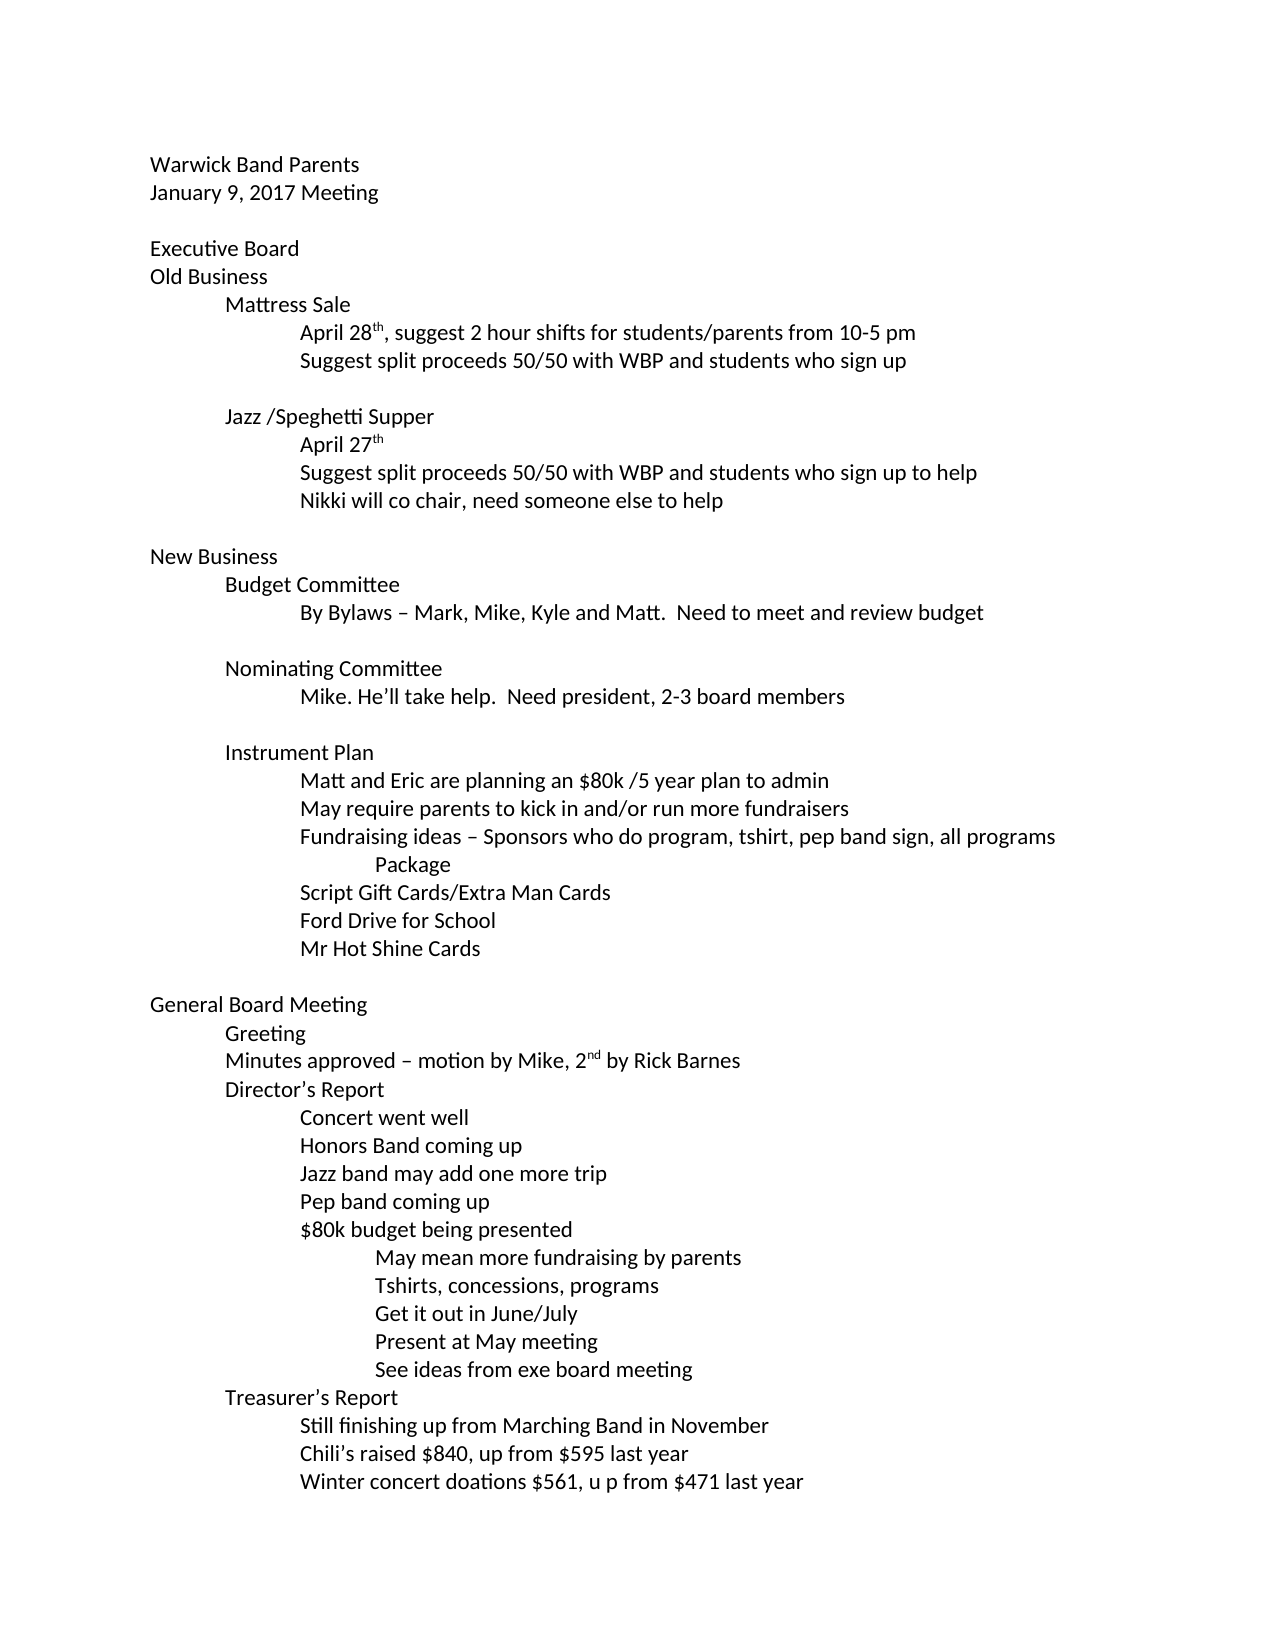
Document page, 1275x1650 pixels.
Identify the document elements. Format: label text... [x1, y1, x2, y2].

text Mike. He’ll take help. Need president, 2-3 board members [150, 682, 1125, 710]
text Mr Hot Shine Cards [150, 934, 1125, 963]
text Winter concert doations $561, u p from $471 last year [150, 1467, 1125, 1495]
text Script Gift Cards/Extra Man Cards [150, 878, 1125, 907]
text Minutes approved – motion by Mike, 2nd by Rick Barnes [150, 1047, 1125, 1075]
text Present at May meeting [150, 1327, 1125, 1355]
text Mattress Sale [150, 290, 1125, 318]
text Fundraising ideas – Sponsors who do program, tshirt, pep band sign, all programs [150, 822, 1125, 851]
text Jazz band may add one more trip [150, 1159, 1125, 1187]
text Package [300, 851, 1125, 878]
text See ideas from exe board meeting [150, 1355, 1125, 1383]
text Tshirts, concessions, programs [150, 1271, 1125, 1299]
text Ford Drive for School [150, 907, 1125, 934]
text Instrument Plan [150, 738, 1125, 766]
text Nikki will co chair, need someone else to help [150, 486, 1125, 514]
text Old Business [150, 262, 1125, 290]
text Jazz /Speghetti Supper [150, 402, 1125, 430]
text Get it out in June/July [150, 1299, 1125, 1327]
text By Bylaws – Mark, Mike, Kyle and Matt. Need to meet and review budget [150, 598, 1125, 626]
text Greeting [150, 1019, 1125, 1047]
text Suggest split proceeds 50/50 with WBP and students who sign up to help [150, 458, 1125, 486]
text Honors Band coming up [150, 1131, 1125, 1159]
text Chili’s raised $840, up from $595 last year [150, 1439, 1125, 1467]
text General Board Meeting [150, 991, 1125, 1019]
text Budget Committee [150, 570, 1125, 598]
text May mean more fundraising by parents [150, 1243, 1125, 1271]
text New Business [150, 542, 1125, 570]
text Still finishing up from Marching Band in November [150, 1411, 1125, 1439]
text April 28th, suggest 2 hour shifts for students/parents from 10-5 pm [150, 318, 1125, 346]
text May require parents to kick in and/or run more fundraisers [150, 794, 1125, 822]
text Treasurer’s Report [150, 1383, 1125, 1411]
text Warwick Band Parents [150, 150, 1125, 178]
text Pep band coming up [150, 1187, 1125, 1215]
text January 9, 2017 Meeting [150, 178, 1125, 206]
text Director’s Report [150, 1075, 1125, 1103]
text Concert went well [150, 1103, 1125, 1131]
text $80k budget being presented [150, 1215, 1125, 1243]
text Executive Board [150, 234, 1125, 262]
text Matt and Eric are planning an $80k /5 year plan to admin [150, 766, 1125, 794]
text Nominating Committee [150, 654, 1125, 682]
text April 27th [150, 430, 1125, 458]
text Suggest split proceeds 50/50 with WBP and students who sign up [150, 346, 1125, 374]
